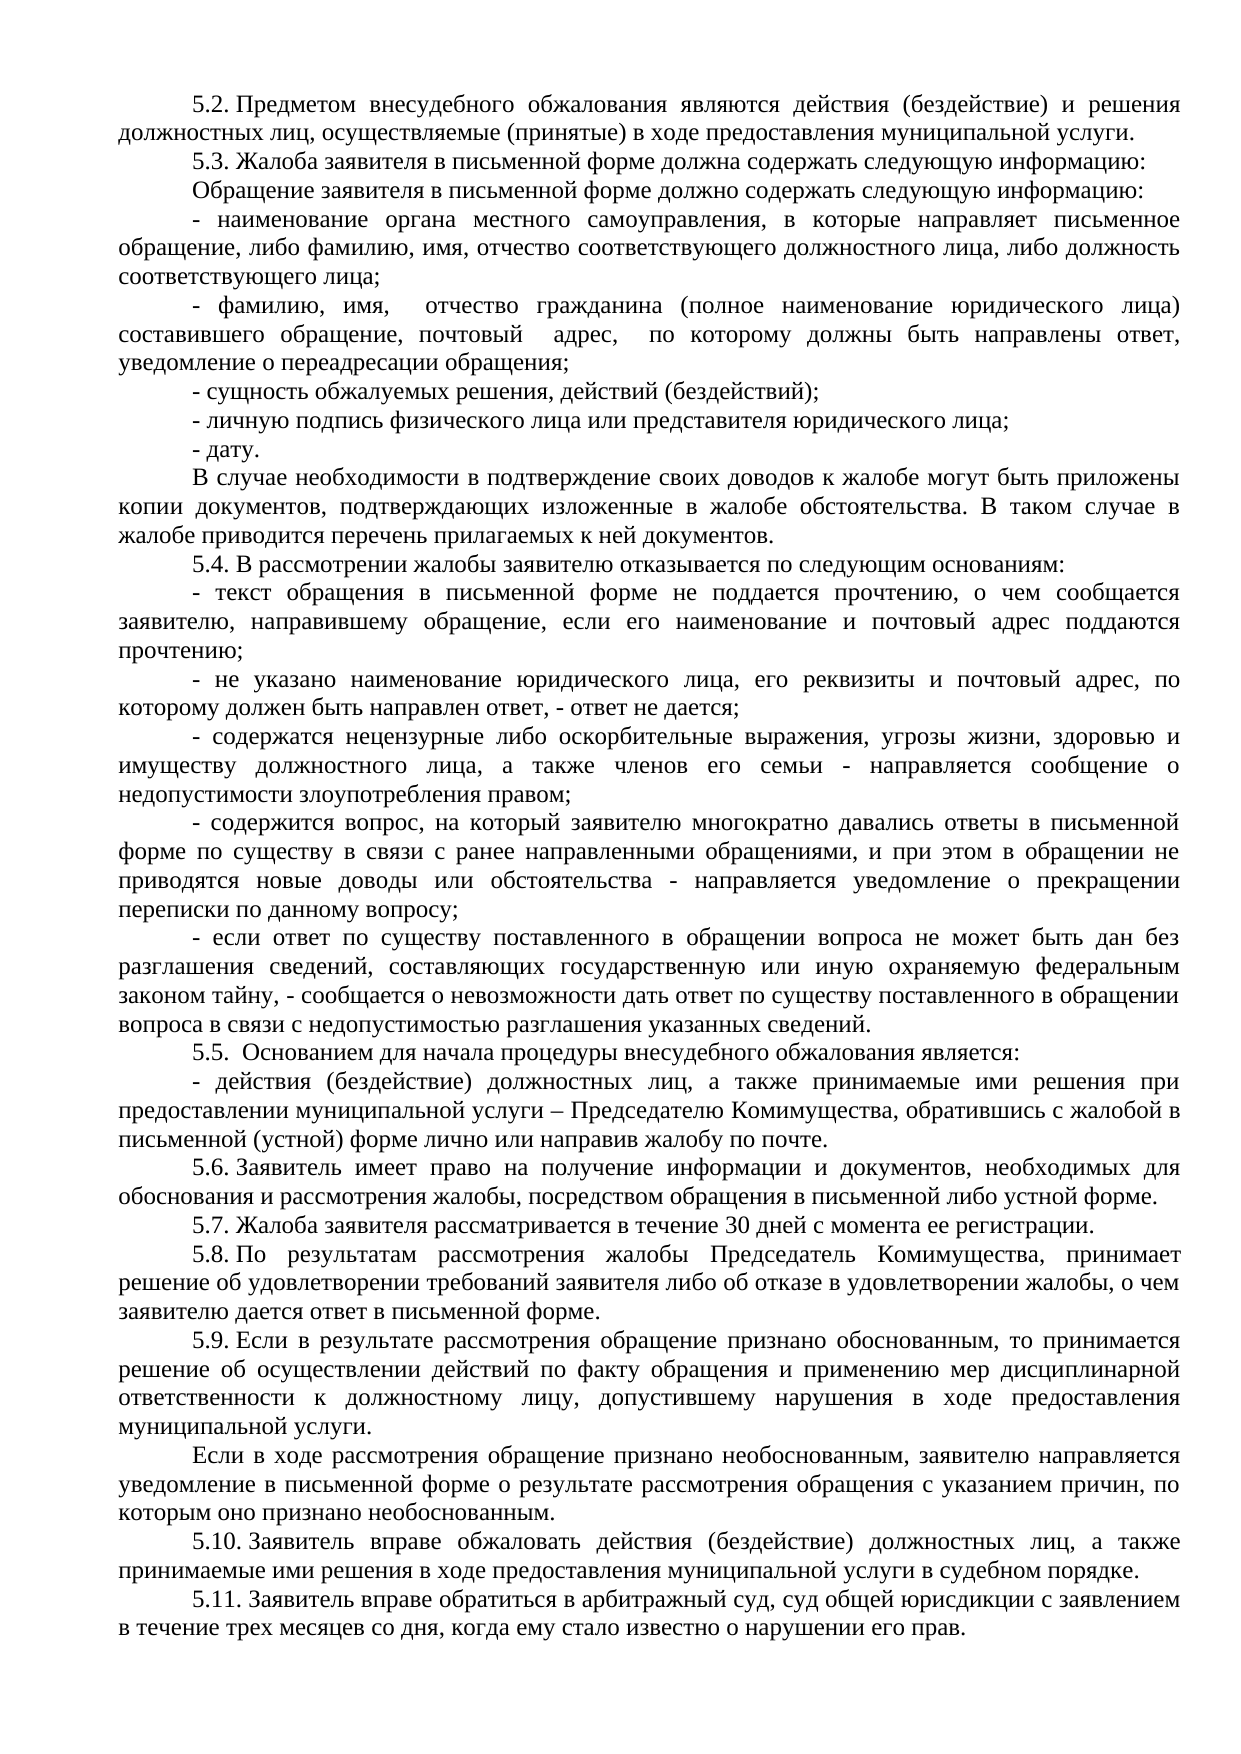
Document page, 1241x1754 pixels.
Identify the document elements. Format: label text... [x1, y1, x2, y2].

text - текст обращения в письменной форме не поддается прочтению, о чем сообщается заявителю, направившему обращение, если его наименование и почтовый адрес поддаются прочтению; [118, 577, 1181, 664]
text В случае необходимости в подтверждение своих доводов к жалобе могут быть приложены копии документов, подтверждающих изложенные в жалобе обстоятельства. В таком случае в жалобе приводится перечень прилагаемых к ней документов. [118, 462, 1181, 549]
text - личную подпись физического лица или представителя юридического лица; [118, 405, 1181, 434]
text 5.7. Жалоба заявителя рассматривается в течение 30 дней с момента ее регистрации. [118, 1210, 1181, 1239]
text 5.5. Основанием для начала процедуры внесудебного обжалования является: [118, 1037, 1181, 1066]
text - если ответ по существу поставленного в обращении вопроса не может быть дан без разглашения сведений, составляющих государственную или иную охраняемую федеральным законом тайну, - сообщается о невозможности дать ответ по существу поставленного в обращении вопроса в связи с недопустимостью разглашения указанных сведений. [118, 922, 1181, 1037]
text - действия (бездействие) должностных лиц, а также принимаемые ими решения при предоставлении муниципальной услуги – Председателю Комимущества, обратившись с жалобой в письменной (устной) форме лично или направив жалобу по почте. [118, 1066, 1181, 1152]
text 5.11. Заявитель вправе обратиться в арбитражный суд, суд общей юрисдикции с заявлением в течение трех месяцев со дня, когда ему стало известно о нарушении его прав. [118, 1584, 1181, 1641]
text 5.10. Заявитель вправе обжаловать действия (бездействие) должностных лиц, а также принимаемые ими решения в ходе предоставления муниципальной услуги в судебном порядке. [118, 1526, 1181, 1584]
text 5.6. Заявитель имеет право на получение информации и документов, необходимых для обоснования и рассмотрения жалобы, посредством обращения в письменной либо устной форме. [118, 1152, 1181, 1210]
text Обращение заявителя в письменной форме должно содержать следующую информацию: [118, 175, 1181, 204]
text 5.2. Предметом внесудебного обжалования являются действия (бездействие) и решения должностных лиц, осуществляемые (принятые) в ходе предоставления муниципальной услуги. [118, 89, 1181, 146]
text 5.8. По результатам рассмотрения жалобы Председатель Комимущества, принимает решение об удовлетворении требований заявителя либо об отказе в удовлетворении жалобы, о чем заявителю дается ответ в письменной форме. [118, 1239, 1181, 1325]
text - содержатся нецензурные либо оскорбительные выражения, угрозы жизни, здоровью и имуществу должностного лица, а также членов его семьи - направляется сообщение о недопустимости злоупотребления правом; [118, 721, 1181, 807]
text - не указано наименование юридического лица, его реквизиты и почтовый адрес, по которому должен быть направлен ответ, - ответ не дается; [118, 664, 1181, 721]
text - наименование органа местного самоуправления, в которые направляет письменное обращение, либо фамилию, имя, отчество соответствующего должностного лица, либо должность соответствующего лица; [118, 204, 1181, 290]
text Если в ходе рассмотрения обращение признано необоснованным, заявителю направляется уведомление в письменной форме о результате рассмотрения обращения с указанием причин, по которым оно признано необоснованным. [118, 1440, 1181, 1526]
text - фамилию, имя, отчество гражданина (полное наименование юридического лица) составившего обращение, почтовый адрес, по которому должны быть направлены ответ, уведомление о переадресации обращения; [118, 290, 1181, 376]
text - дату. [118, 434, 1181, 462]
text 5.9. Если в результате рассмотрения обращение признано обоснованным, то принимается решение об осуществлении действий по факту обращения и применению мер дисциплинарной ответственности к должностному лицу, допустившему нарушения в ходе предоставления муниципальной услуги. [118, 1325, 1181, 1440]
text 5.3. Жалоба заявителя в письменной форме должна содержать следующую информацию: [118, 146, 1181, 175]
text - сущность обжалуемых решения, действий (бездействий); [118, 376, 1181, 405]
text - содержится вопрос, на который заявителю многократно давались ответы в письменной форме по существу в связи с ранее направленными обращениями, и при этом в обращении не приводятся новые доводы или обстоятельства - направляется уведомление о прекращении переписки по данному вопросу; [118, 807, 1181, 922]
text 5.4. В рассмотрении жалобы заявителю отказывается по следующим основаниям: [118, 549, 1181, 577]
